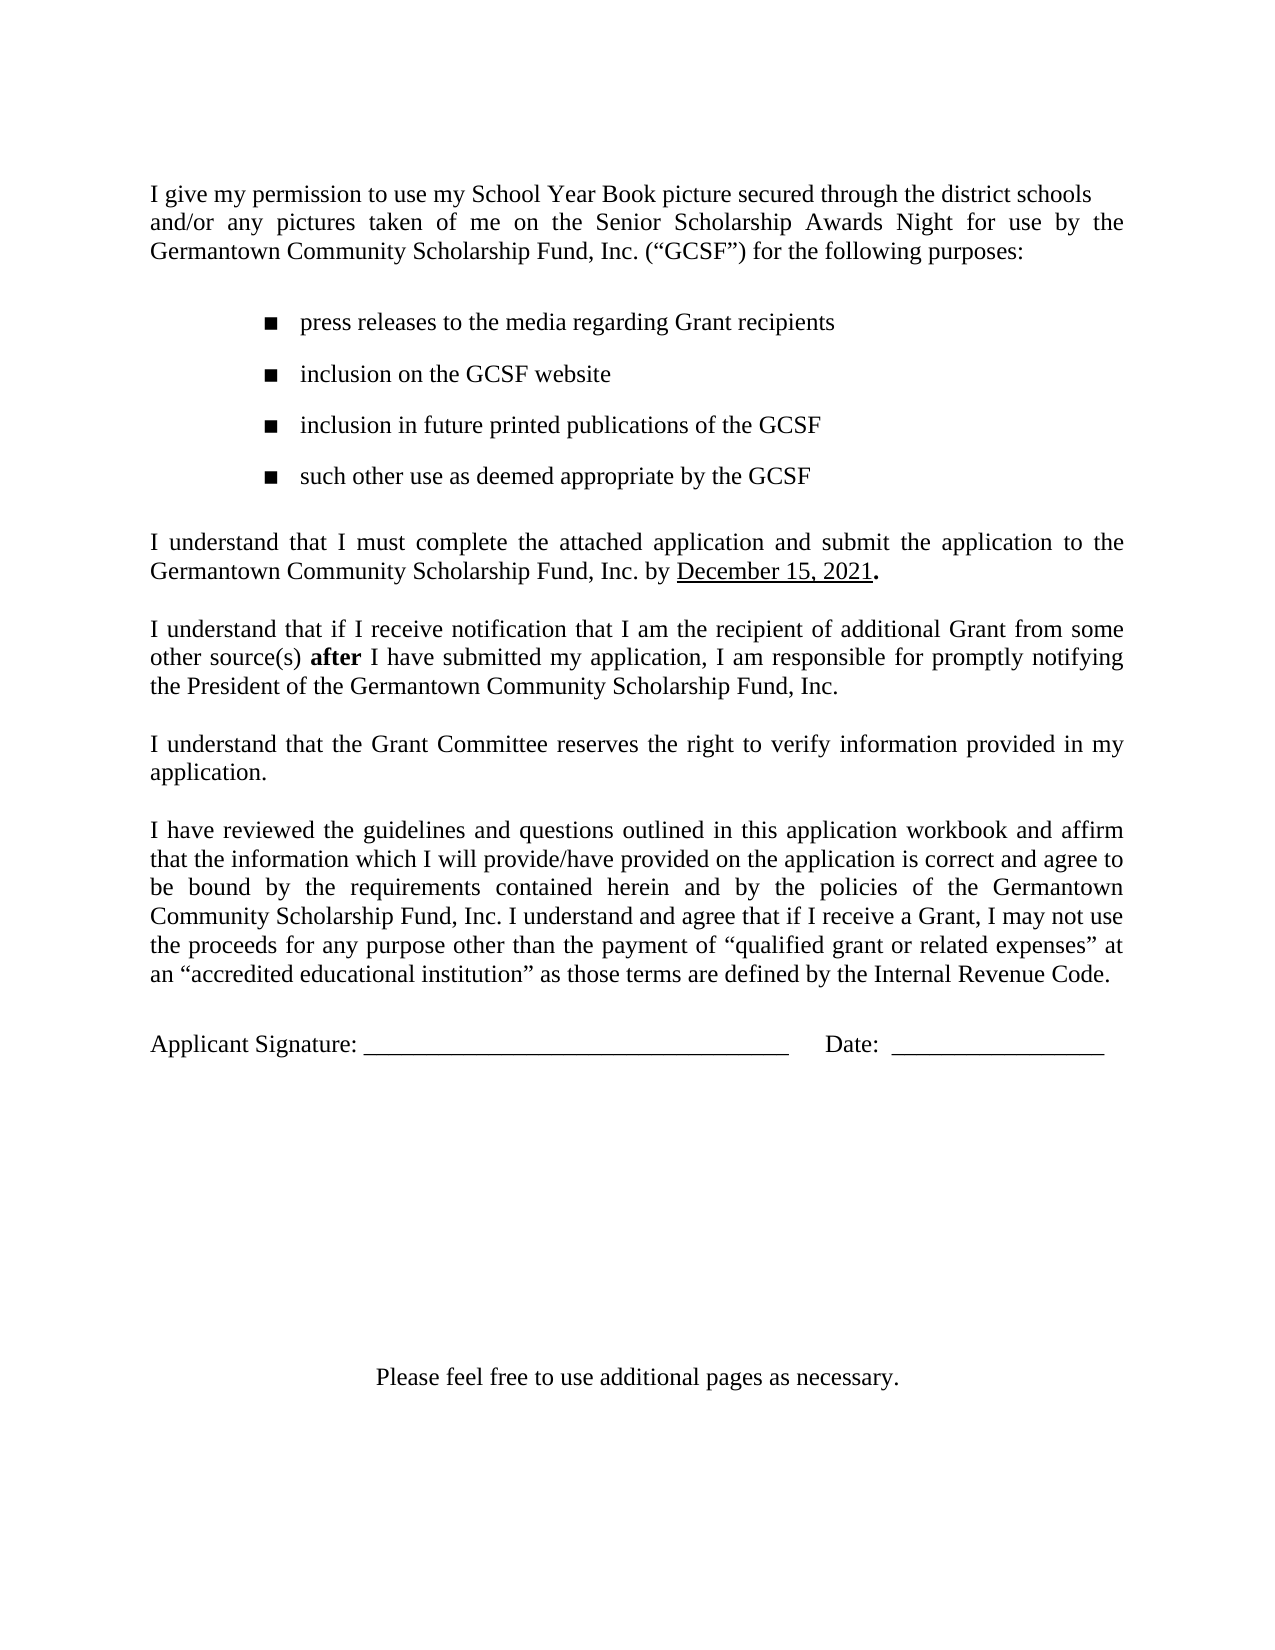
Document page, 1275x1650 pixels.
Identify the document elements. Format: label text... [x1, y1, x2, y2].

list such other use as deemed appropriate by the GCSF [262, 447, 1125, 499]
text Please feel free to use additional pages as necessary. [150, 1362, 1125, 1391]
text Applicant Signature: __________________________________ Date: _________________ [150, 1029, 1125, 1057]
text I understand that I must complete the attached application and submit the application to the Germantown Community Scholarship Fund, Inc. by December 15, 2021. [150, 527, 1125, 585]
list press releases to the media regarding Grant recipients [262, 294, 1125, 345]
text I have reviewed the guidelines and questions outlined in this application workbook and affirm that the information which I will provide/have provided on the application is correct and agree to be bound by the requirements contained herein and by the policies of the Germantown Community Scholarship Fund, Inc. I understand and agree that if I receive a Grant, I may not use the proceeds for any purpose other than the payment of “qualified grant or related expenses” at an “accredited educational institution” as those terms are defined by the Internal Revenue Code. [150, 815, 1125, 987]
list inclusion on the GCSF website [262, 345, 1125, 396]
text I understand that if I receive notification that I am the recipient of additional Grant from some other source(s) after I have submitted my application, I am responsible for promptly notifying the President of the Germantown Community Scholarship Fund, Inc. [150, 614, 1125, 700]
text I understand that the Grant Committee reserves the right to verify information provided in my application. [150, 729, 1125, 786]
text and/or any pictures taken of me on the Senior Scholarship Awards Night for use by the Germantown Community Scholarship Fund, Inc. (“GCSF”) for the following purposes: [150, 207, 1125, 265]
text I give my permission to use my School Year Book picture secured through the district schools [150, 179, 1125, 207]
list inclusion in future printed publications of the GCSF [262, 396, 1125, 447]
